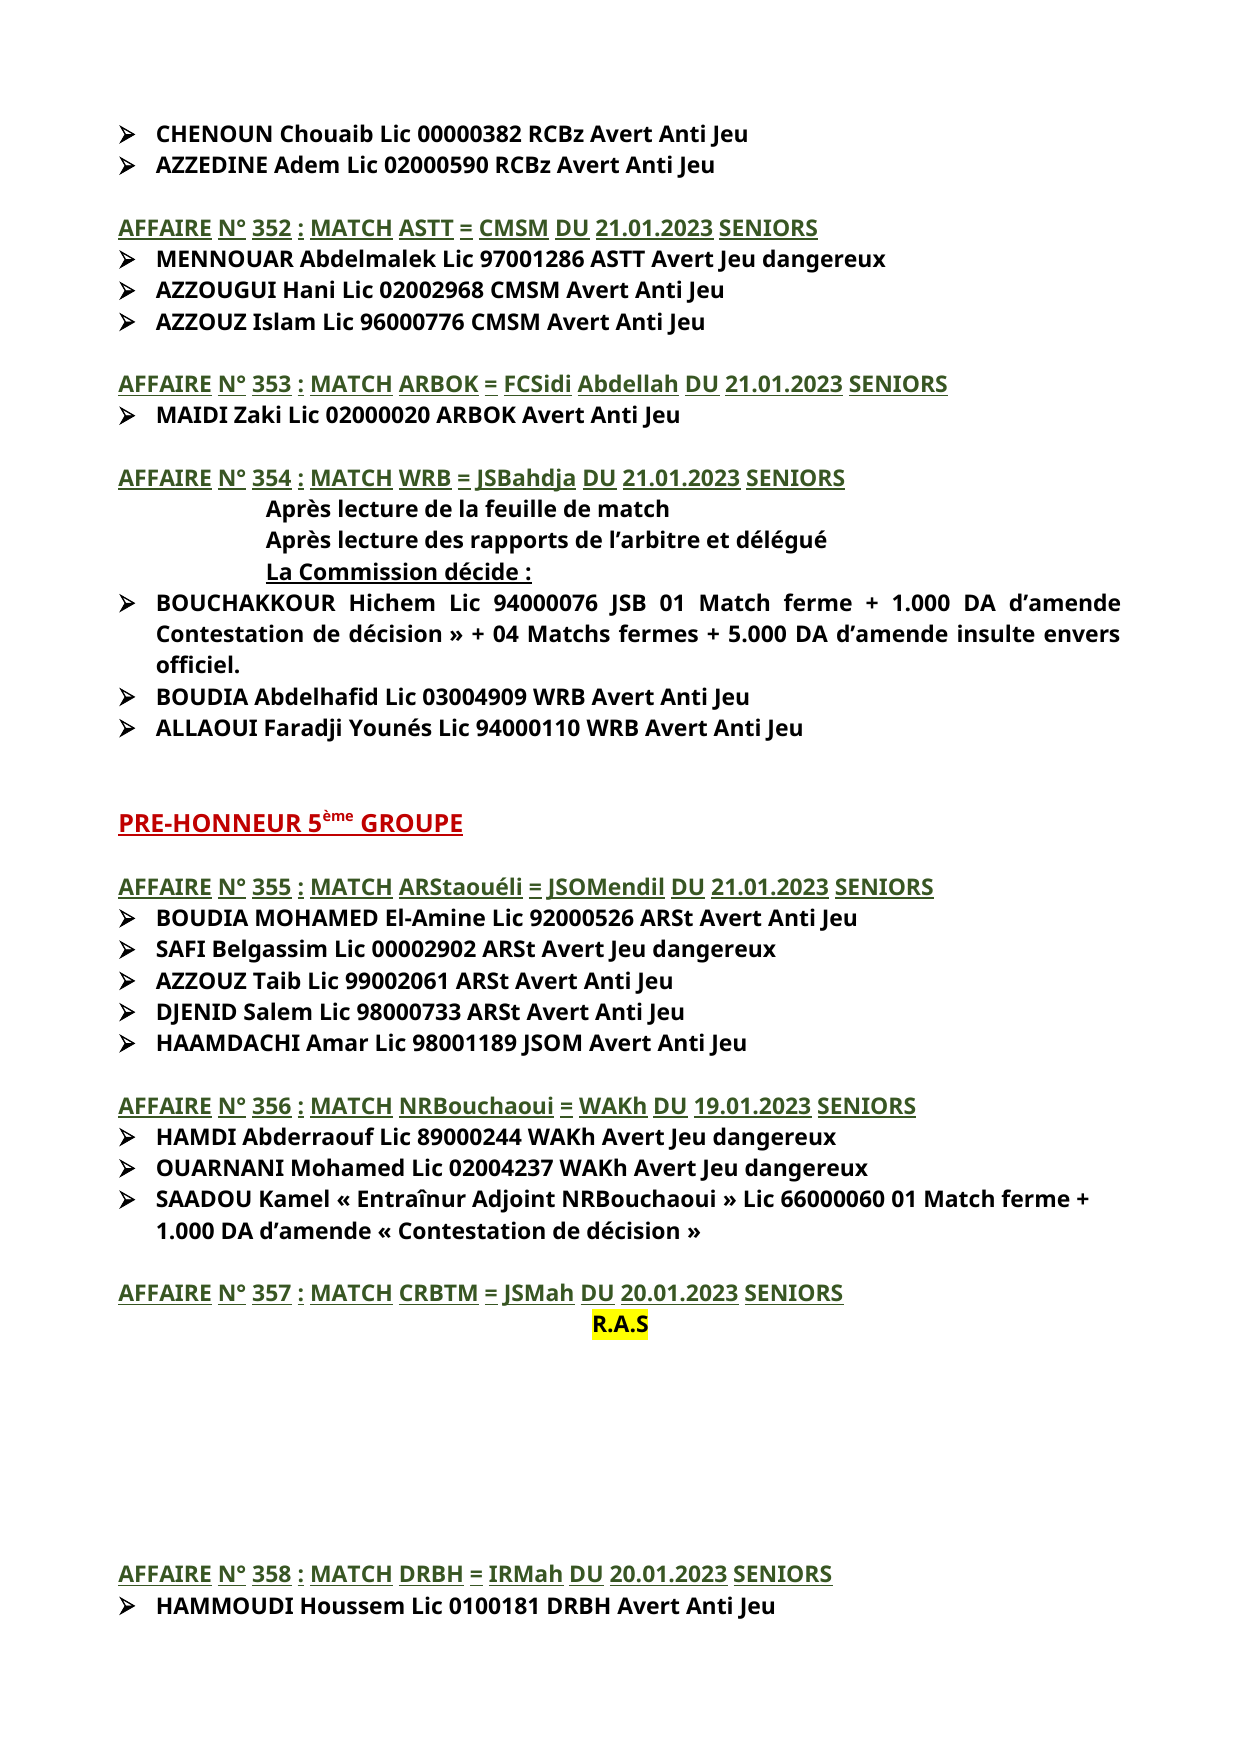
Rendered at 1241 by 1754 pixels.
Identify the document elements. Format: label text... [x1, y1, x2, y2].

text Après lecture des rapports de l’arbitre et délégué [266, 524, 1122, 556]
text AFFAIRE N° 358 : MATCH DRBH = IRMah DU 20.01.2023 SENIORS [118, 1558, 1122, 1590]
list HAMMOUDI Houssem Lic 0100181 DRBH Avert Anti Jeu [118, 1590, 1122, 1621]
list OUARNANI Mohamed Lic 02004237 WAKh Avert Jeu dangereux [118, 1152, 1122, 1183]
list BOUCHAKKOUR Hichem Lic 94000076 JSB 01 Match ferme + 1.000 DA d’amende Contestation de décision » + 04 Matchs fermes + 5.000 DA d’amende insulte envers officiel. [118, 587, 1122, 681]
text AFFAIRE N° 353 : MATCH ARBOK = FCSidi Abdellah DU 21.01.2023 SENIORS [118, 368, 1122, 399]
list HAAMDACHI Amar Lic 98001189 JSOM Avert Anti Jeu [118, 1027, 1122, 1058]
text AFFAIRE N° 356 : MATCH NRBouchaoui = WAKh DU 19.01.2023 SENIORS [118, 1090, 1122, 1121]
text PRE-HONNEUR 5ème GROUPE [118, 806, 1122, 840]
list DJENID Salem Lic 98000733 ARSt Avert Anti Jeu [118, 996, 1122, 1027]
text R.A.S [118, 1308, 1122, 1340]
list CHENOUN Chouaib Lic 00000382 RCBz Avert Anti Jeu [118, 118, 1122, 149]
text AFFAIRE N° 355 : MATCH ARStaouéli = JSOMendil DU 21.01.2023 SENIORS [118, 871, 1122, 902]
list BOUDIA MOHAMED El-Amine Lic 92000526 ARSt Avert Anti Jeu [118, 902, 1122, 933]
list ALLAOUI Faradji Younés Lic 94000110 WRB Avert Anti Jeu [118, 712, 1122, 743]
list BOUDIA Abdelhafid Lic 03004909 WRB Avert Anti Jeu [118, 681, 1122, 712]
text AFFAIRE N° 357 : MATCH CRBTM = JSMah DU 20.01.2023 SENIORS [118, 1277, 1122, 1308]
list AZZOUZ Islam Lic 96000776 CMSM Avert Anti Jeu [118, 306, 1122, 337]
list HAMDI Abderraouf Lic 89000244 WAKh Avert Jeu dangereux [118, 1121, 1122, 1152]
text AFFAIRE N° 354 : MATCH WRB = JSBahdja DU 21.01.2023 SENIORS [118, 462, 1122, 493]
text AFFAIRE N° 352 : MATCH ASTT = CMSM DU 21.01.2023 SENIORS [118, 212, 1122, 243]
list AZZOUZ Taib Lic 99002061 ARSt Avert Anti Jeu [118, 965, 1122, 996]
text La Commission décide : [266, 556, 1122, 587]
list AZZEDINE Adem Lic 02000590 RCBz Avert Anti Jeu [118, 149, 1122, 181]
list SAFI Belgassim Lic 00002902 ARSt Avert Jeu dangereux [118, 933, 1122, 965]
list MENNOUAR Abdelmalek Lic 97001286 ASTT Avert Jeu dangereux [118, 243, 1122, 274]
text Après lecture de la feuille de match [266, 493, 1122, 524]
list AZZOUGUI Hani Lic 02002968 CMSM Avert Anti Jeu [118, 274, 1122, 306]
list SAADOU Kamel « Entraînur Adjoint NRBouchaoui » Lic 66000060 01 Match ferme + 1.000 DA d’amende « Contestation de décision » [118, 1183, 1122, 1246]
list MAIDI Zaki Lic 02000020 ARBOK Avert Anti Jeu [118, 399, 1122, 431]
